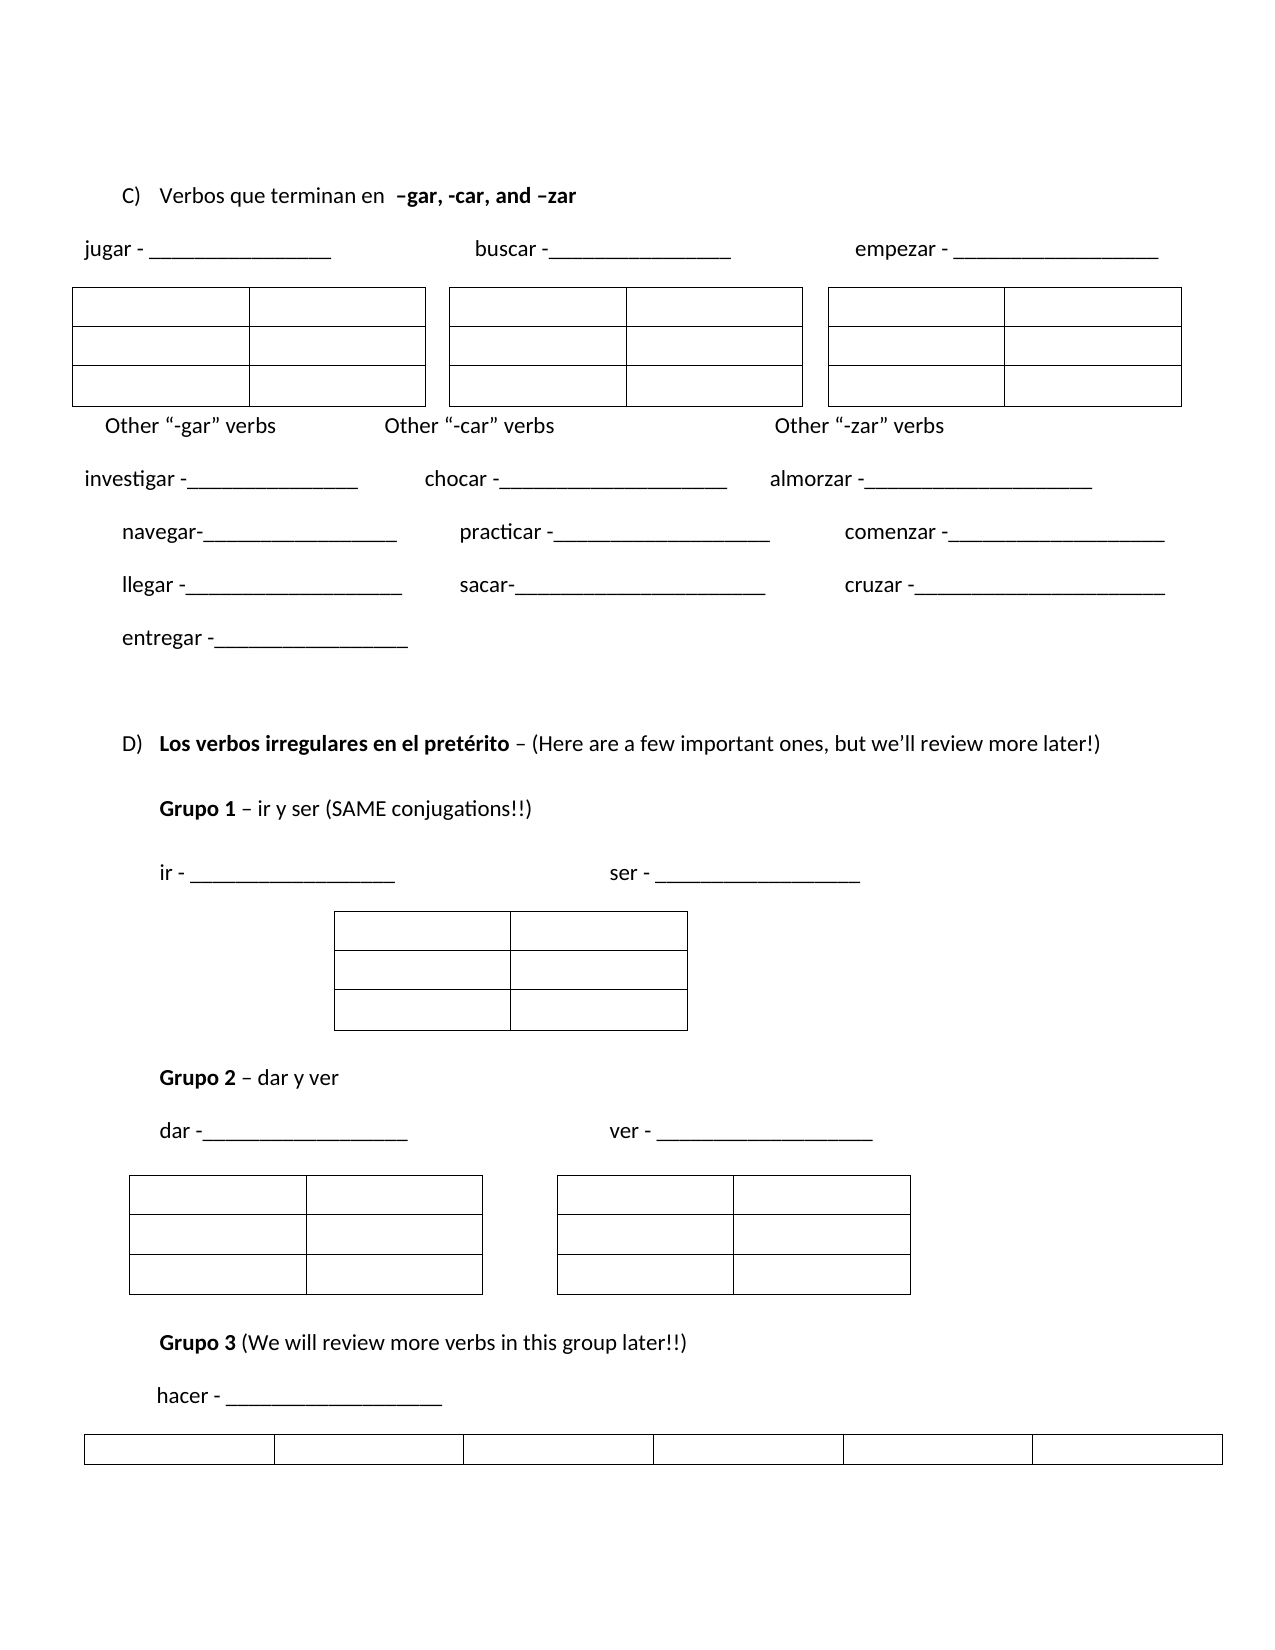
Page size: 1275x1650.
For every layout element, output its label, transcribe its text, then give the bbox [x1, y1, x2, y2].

table_cell [307, 1215, 482, 1253]
text Other “-gar” verbs Other “-car” verbs Other “-zar” verbs [84, 287, 1200, 439]
table_header [450, 288, 626, 326]
table_cell [335, 951, 510, 989]
text Grupo 2 – dar y ver [159, 1031, 1200, 1091]
table_header [335, 912, 510, 950]
table_cell [250, 327, 425, 365]
text entregar -_________________ [122, 623, 1200, 651]
table_cell [73, 327, 249, 365]
table_cell [450, 366, 626, 406]
table_cell [450, 327, 626, 365]
table_header [511, 912, 687, 950]
table_header [829, 288, 1004, 326]
table_header [250, 288, 425, 326]
table_cell [627, 366, 802, 406]
table_cell [627, 327, 802, 365]
table_cell [734, 1215, 910, 1253]
text navegar-_________________ practicar -___________________ comenzar -___________________ [122, 517, 1200, 545]
list Grupo 1 – ir y ser (SAME conjugations!!) [159, 794, 1200, 822]
table_cell [511, 951, 687, 989]
table_cell [1005, 327, 1181, 365]
table_header [130, 1176, 306, 1214]
table_header [654, 1435, 843, 1463]
table_cell [511, 990, 687, 1030]
table_cell [130, 1215, 306, 1253]
table_cell [558, 1215, 733, 1253]
table_header [1005, 288, 1181, 326]
table_header [1033, 1435, 1222, 1463]
text investigar -_______________ chocar -____________________ almorzar -____________________ [84, 464, 1200, 492]
list Los verbos irregulares en el pretérito – (Here are a few important ones, but we’ll review more later!) [122, 729, 1200, 757]
table_cell [335, 990, 510, 1030]
table_cell [829, 366, 1004, 406]
text dar -__________________ ver - ___________________ [84, 1116, 1200, 1144]
table_cell [307, 1255, 482, 1294]
table_header [844, 1435, 1032, 1463]
table_header [73, 288, 249, 326]
table_header [85, 1435, 274, 1463]
table_cell [558, 1255, 733, 1294]
text Grupo 3 (We will review more verbs in this group later!!) [84, 1328, 1200, 1356]
table_cell [1005, 366, 1181, 406]
list Verbos que terminan en –gar, -car, and –zar [122, 181, 1200, 209]
table_cell [734, 1255, 910, 1294]
text hacer - ___________________ [84, 1381, 1200, 1409]
text jugar - ________________ buscar -________________ empezar - __________________ [84, 234, 1200, 262]
list ir - __________________ ser - __________________ [159, 858, 1200, 886]
table_header [627, 288, 802, 326]
table_header [307, 1176, 482, 1214]
table_header [734, 1176, 910, 1214]
table_cell [250, 366, 425, 406]
table_cell [73, 366, 249, 406]
table_header [275, 1435, 463, 1463]
table_header [558, 1176, 733, 1214]
table_header [464, 1435, 653, 1463]
table_cell [829, 327, 1004, 365]
table_cell [130, 1255, 306, 1294]
text llegar -___________________ sacar-______________________ cruzar -______________________ [122, 570, 1200, 598]
